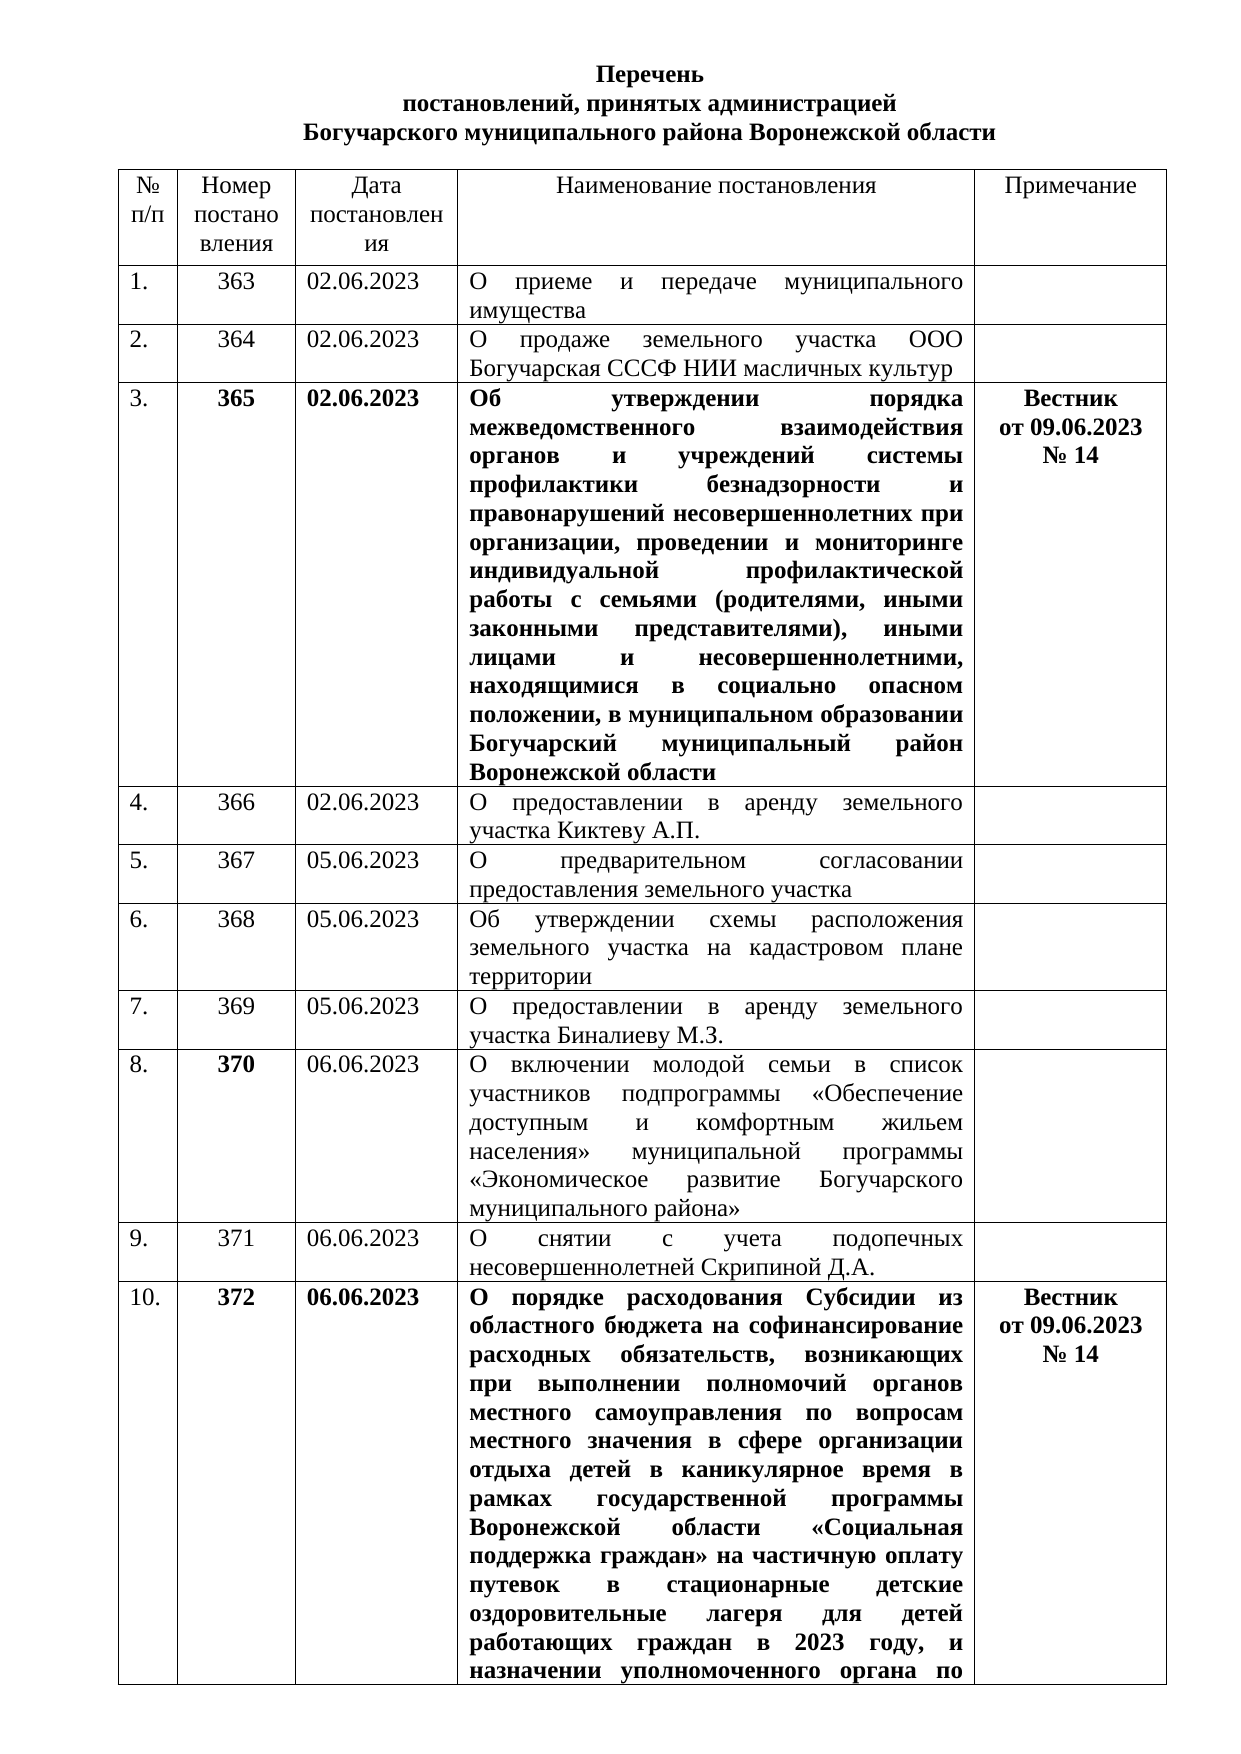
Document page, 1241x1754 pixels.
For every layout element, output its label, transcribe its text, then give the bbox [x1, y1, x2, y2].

table_cell 364 [178, 325, 295, 382]
table_cell 06.06.2023 [296, 1050, 457, 1222]
table_cell [119, 845, 177, 903]
table_cell 02.06.2023 [296, 266, 457, 323]
table_header Дата постановления [296, 170, 457, 265]
table_cell [975, 1050, 1166, 1222]
table_cell 02.06.2023 [296, 325, 457, 382]
table_cell [119, 1050, 177, 1222]
table_cell 05.06.2023 [296, 904, 457, 990]
table_cell О предварительном согласовании предоставления земельного участка [458, 845, 974, 903]
table_cell 366 [178, 787, 295, 844]
table_header Наименование постановления [458, 170, 974, 265]
table_cell О предоставлении в аренду земельного участка Биналиеву М.З. [458, 991, 974, 1048]
table_cell [975, 1223, 1166, 1281]
table_cell [975, 325, 1166, 382]
table_cell 05.06.2023 [296, 991, 457, 1048]
table_cell 05.06.2023 [296, 845, 457, 903]
table_cell О продаже земельного участка ООО Богучарская СССФ НИИ масличных культур [458, 325, 974, 382]
text Богучарского муниципального района Воронежской области [148, 117, 1152, 145]
table_cell 370 [178, 1050, 295, 1222]
text постановлений, принятых администрацией [148, 88, 1152, 117]
table_cell О приеме и передаче муниципального имущества [458, 266, 974, 323]
table_cell [975, 266, 1166, 323]
table_cell [975, 787, 1166, 844]
text Перечень [148, 59, 1152, 88]
table_cell [119, 383, 177, 786]
table_cell О снятии с учета подопечных несовершеннолетней Скрипиной Д.А. [458, 1223, 974, 1281]
table_cell [975, 991, 1166, 1048]
table_cell 371 [178, 1223, 295, 1281]
table_cell 02.06.2023 [296, 383, 457, 786]
table_cell 369 [178, 991, 295, 1048]
table_cell [119, 904, 177, 990]
table_cell [119, 266, 177, 323]
table_cell [119, 787, 177, 844]
table_cell Об утверждении порядка межведомственного взаимодействия органов и учреждений системы профилактики безнадзорности и правонарушений несовершеннолетних при организации, проведении и мониторинге индивидуальной профилактической работы с семьями (родителями, иными законными представителями), иными лицами и несовершеннолетними, находящимися в социально опасном положении, в муниципальном образовании Богучарский муниципальный район Воронежской области [458, 383, 974, 786]
table_cell О включении молодой семьи в список участников подпрограммы «Обеспечение доступным и комфортным жильем населения» муниципальной программы «Экономическое развитие Богучарского муниципального района» [458, 1050, 974, 1222]
table_cell [975, 845, 1166, 903]
table_cell 367 [178, 845, 295, 903]
table_header № п/п [119, 170, 177, 265]
table_cell О предоставлении в аренду земельного участка Киктеву А.П. [458, 787, 974, 844]
table_cell [119, 991, 177, 1048]
table_cell 06.06.2023 [296, 1223, 457, 1281]
table_cell 365 [178, 383, 295, 786]
table_header Примечание [975, 170, 1166, 265]
table_header Номер постановления [178, 170, 295, 265]
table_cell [975, 1282, 1166, 1684]
table_cell 06.06.2023 [296, 1282, 457, 1684]
table_cell Об утверждении схемы расположения земельного участка на кадастровом плане территории [458, 904, 974, 990]
table_cell 368 [178, 904, 295, 990]
table_cell 363 [178, 266, 295, 323]
table_cell [119, 1223, 177, 1281]
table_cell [458, 1282, 974, 1684]
table_cell [119, 325, 177, 382]
table_cell 372 [178, 1282, 295, 1684]
table_cell [119, 1282, 177, 1684]
table_cell 02.06.2023 [296, 787, 457, 844]
table_cell [975, 904, 1166, 990]
table_cell Вестник от 09.06.2023 № 14 [975, 383, 1166, 786]
